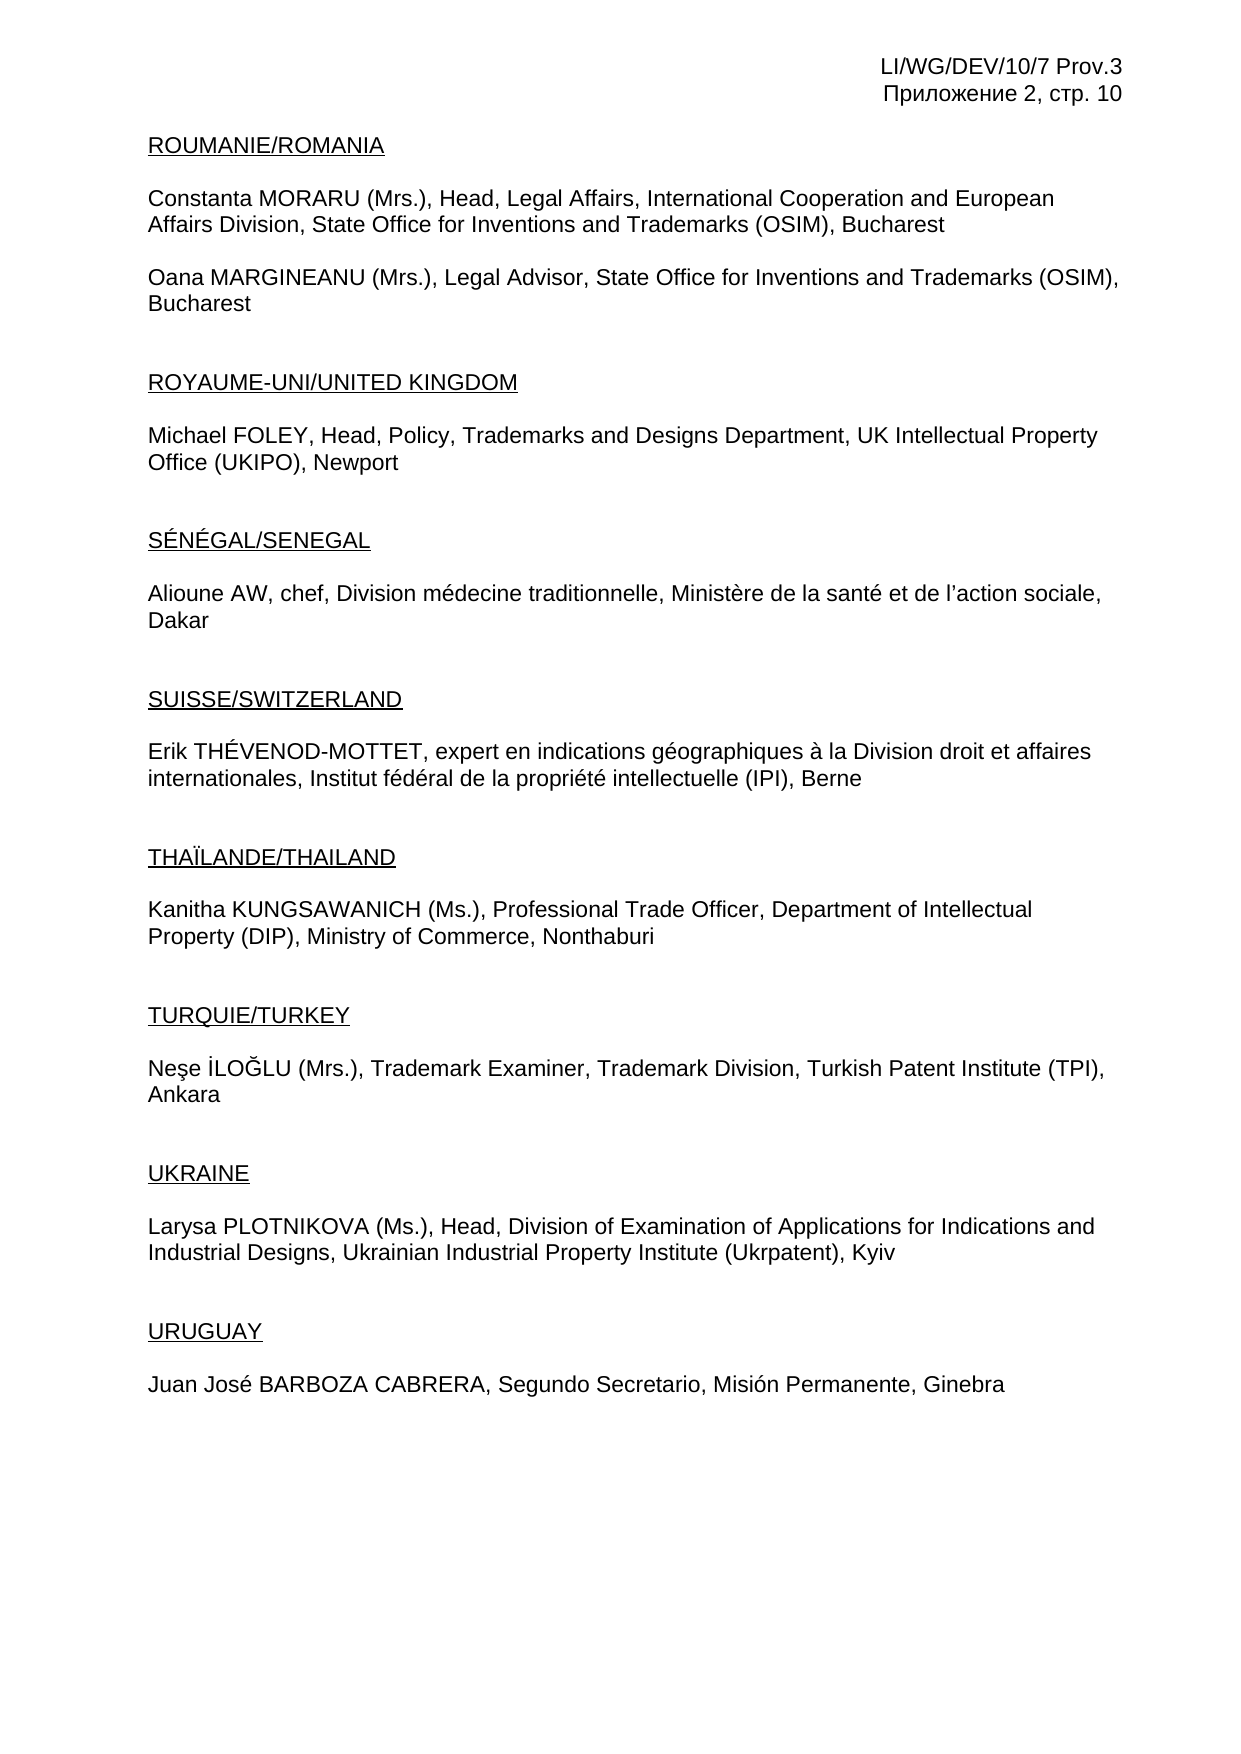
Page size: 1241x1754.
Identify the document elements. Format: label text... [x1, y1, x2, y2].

text ROYAUME-UNI/UNITED KINGDOM [148, 369, 1122, 396]
text Alioune AW, chef, Division médecine traditionnelle, Ministère de la santé et de l’action sociale, Dakar [148, 580, 1122, 633]
text TURQUIE/TURKEY [148, 1002, 1122, 1028]
text Constanta MORARU (Mrs.), Head, Legal Affairs, International Cooperation and European Affairs Division, State Office for Inventions and Trademarks (OSIM), Bucharest [148, 185, 1122, 238]
text ROUMANIE/ROMANIA [148, 132, 1122, 158]
text URUGUAY [148, 1318, 1122, 1344]
text Michael FOLEY, Head, Policy, Trademarks and Designs Department, UK Intellectual Property Office (UKIPO), Newport [148, 422, 1122, 475]
text SUISSE/SWITZERLAND [148, 686, 1122, 712]
text Oana MARGINEANU (Mrs.), Legal Advisor, State Office for Inventions and Trademarks (OSIM), Bucharest [148, 264, 1122, 317]
text Larysa PLOTNIKOVA (Ms.), Head, Division of Examination of Applications for Indications and Industrial Designs, Ukrainian Industrial Property Institute (Ukrpatent), Kyiv [148, 1213, 1122, 1265]
text THAÏLANDE/THAILAND [148, 844, 1122, 870]
text Erik THÉVENOD-MOTTET, expert en indications géographiques à la Division droit et affaires internationales, Institut fédéral de la propriété intellectuelle (IPI), Berne [148, 738, 1122, 791]
text Juan José BARBOZA CABRERA, Segundo Secretario, Misión Permanente, Ginebra [148, 1371, 1122, 1397]
text Kanitha KUNGSAWANICH (Ms.), Professional Trade Officer, Department of Intellectual Property (DIP), Ministry of Commerce, Nonthaburi [148, 896, 1122, 949]
text UKRAINE [148, 1160, 1122, 1186]
text SÉNÉGAL/SENEGAL [148, 527, 1122, 554]
text Neşe İLOĞLU (Mrs.), Trademark Examiner, Trademark Division, Turkish Patent Institute (TPI), Ankara [148, 1054, 1122, 1107]
